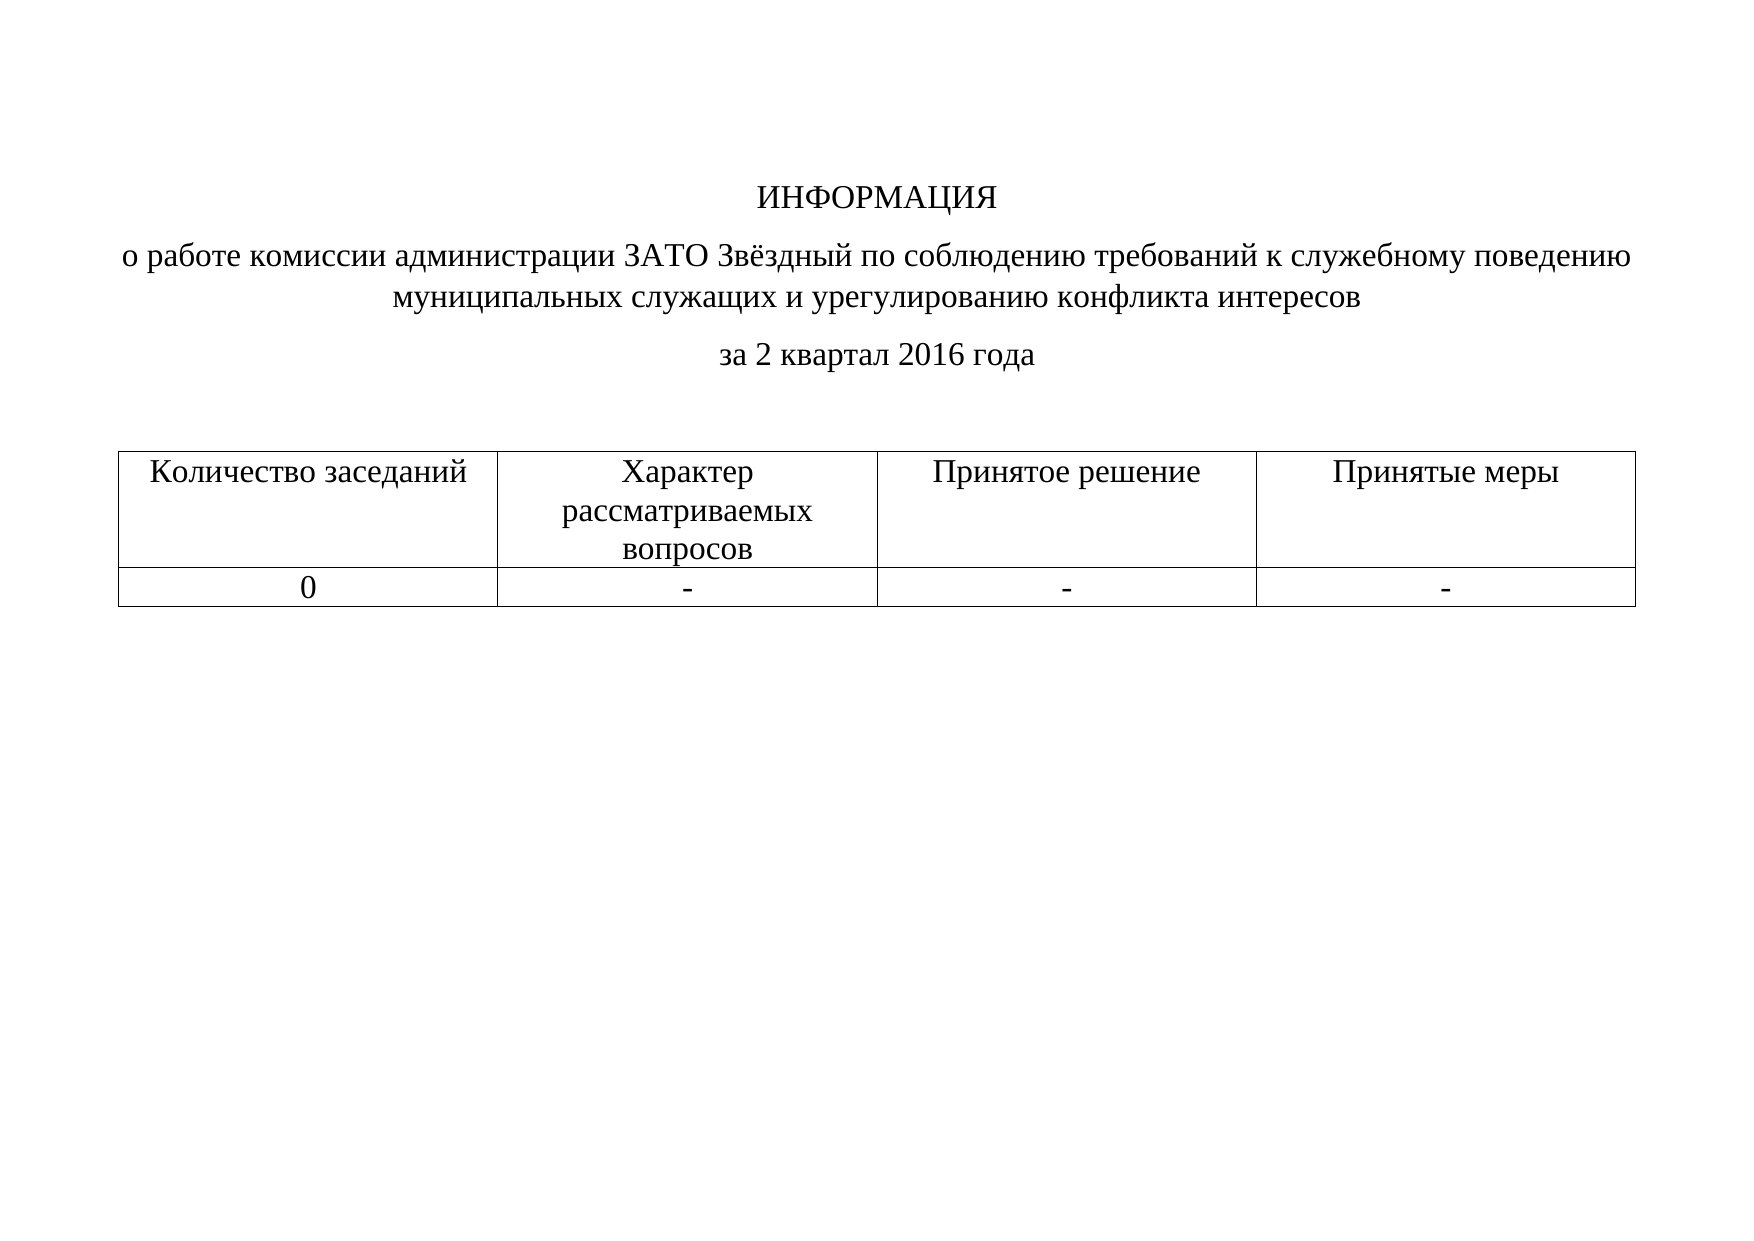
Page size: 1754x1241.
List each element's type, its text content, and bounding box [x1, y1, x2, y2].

table_header Принятые меры [1257, 452, 1635, 567]
text за 2 квартал 2016 года [118, 334, 1636, 373]
table_header Характер рассматриваемых вопросов [498, 452, 877, 567]
table_header Количество заседаний [119, 452, 497, 567]
table_cell - [878, 568, 1256, 606]
text о работе комиссии администрации ЗАТО Звёздный по соблюдению требований к служебному поведению муниципальных служащих и урегулированию конфликта интересов [118, 235, 1636, 315]
text ИНФОРМАЦИЯ [118, 177, 1636, 216]
table_header Принятое решение [878, 452, 1256, 567]
table_cell - [498, 568, 877, 606]
table_cell - [1257, 568, 1635, 606]
table_cell 0 [119, 568, 497, 606]
